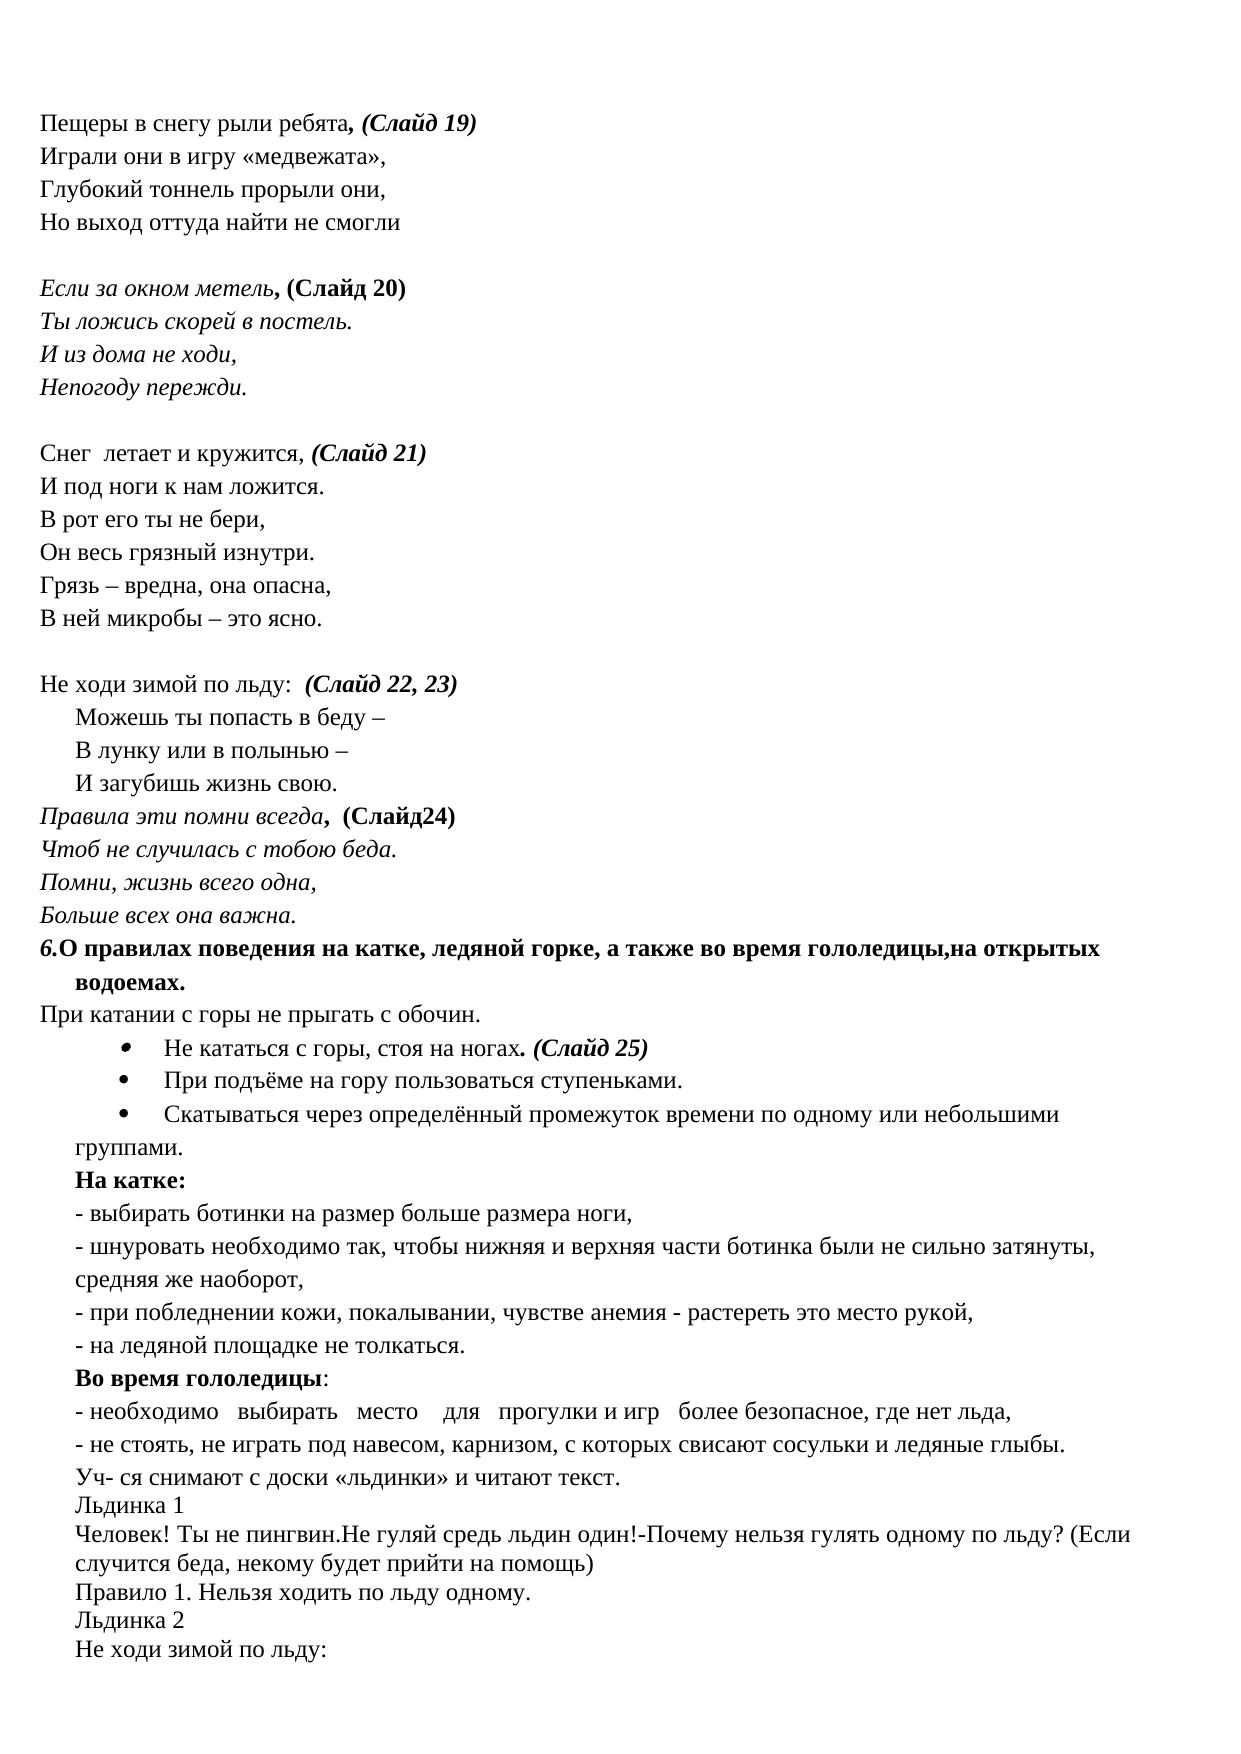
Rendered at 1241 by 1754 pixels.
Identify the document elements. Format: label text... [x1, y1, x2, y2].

text Ты ложись скорей в постель. [39, 306, 1165, 335]
text Во время гололедицы: [75, 1363, 1165, 1392]
text На катке: [75, 1165, 1165, 1193]
text Не ходи зимой по льду: (Слайд 22, 23) Можешь ты попасть в беду – В лунку или в полынью – И загубишь жизнь свою. [39, 669, 1165, 797]
text И из дома не ходи, [39, 339, 1165, 368]
text - не стоять, не играть под навесом, карнизом, с которых свисают сосульки и ледяные глыбы. [75, 1429, 1165, 1458]
text Правило 1. Нельзя ходить по льду одному. [75, 1577, 1165, 1606]
text Но выход оттуда найти не смогли [39, 207, 1165, 236]
text Если за окном метель, (Слайд 20) [39, 273, 1165, 302]
text Уч- ся снимают с доски «льдинки» и читают текст. [75, 1462, 1165, 1491]
list При подъёме на гору пользоваться ступеньками. [75, 1066, 1165, 1094]
text - при побледнении кожи, покалывании, чувстве анемия - растереть это место рукой, [75, 1297, 1165, 1326]
text Чтоб не случилась с тобою беда. [39, 834, 1165, 863]
list Не кататься с горы, стоя на ногах. (Слайд 25) [75, 1033, 1165, 1061]
text Непогоду пережди. [39, 372, 1165, 401]
text При катании с горы не прыгать с обочин. [39, 999, 1165, 1028]
text - необходимо выбирать место для прогулки и игр более безопасное, где нет льда, [75, 1396, 1165, 1424]
text В ней микробы – это ясно. [39, 603, 1165, 632]
text В рот его ты не бери, [39, 504, 1165, 533]
text И под ноги к нам ложится. [39, 471, 1165, 500]
text - на ледяной площадке не толкаться. [75, 1330, 1165, 1358]
text Глубокий тоннель прорыли они, [39, 174, 1165, 203]
text Больше всех она важна. [39, 901, 1165, 929]
text Не ходи зимой по льду: [75, 1634, 1165, 1663]
list Скатываться через определённый промежуток времени по одному или небольшими группами. [75, 1099, 1165, 1160]
text Человек! Ты не пингвин.Не гуляй средь льдин один!-Почему нельзя гулять одному по льду? (Если случится беда, некому будет прийти на помощь) [75, 1519, 1165, 1577]
text Снег летает и кружится, (Слайд 21) [39, 438, 1165, 467]
text - шнуровать необходимо так, чтобы нижняя и верхняя части ботинка были не сильно затянуты, средняя же наоборот, [75, 1231, 1165, 1292]
text 6.О правилах поведения на катке, ледяной горке, а также во время гололедицы,на открытых водоемах. [39, 933, 1165, 995]
text Помни, жизнь всего одна, [39, 867, 1165, 896]
text Пещеры в снегу рыли ребята, (Слайд 19) [39, 108, 1165, 137]
text Он весь грязный изнутри. [39, 537, 1165, 566]
text Грязь – вредна, она опасна, [39, 570, 1165, 599]
text Льдинка 2 [75, 1606, 1165, 1634]
text - выбирать ботинки на размер больше размера ноги, [75, 1198, 1165, 1226]
text Правила эти помни всегда, (Слайд24) [39, 801, 1165, 830]
text Льдинка 1 [75, 1491, 1165, 1519]
text Играли они в игру «медвежата», [39, 141, 1165, 170]
